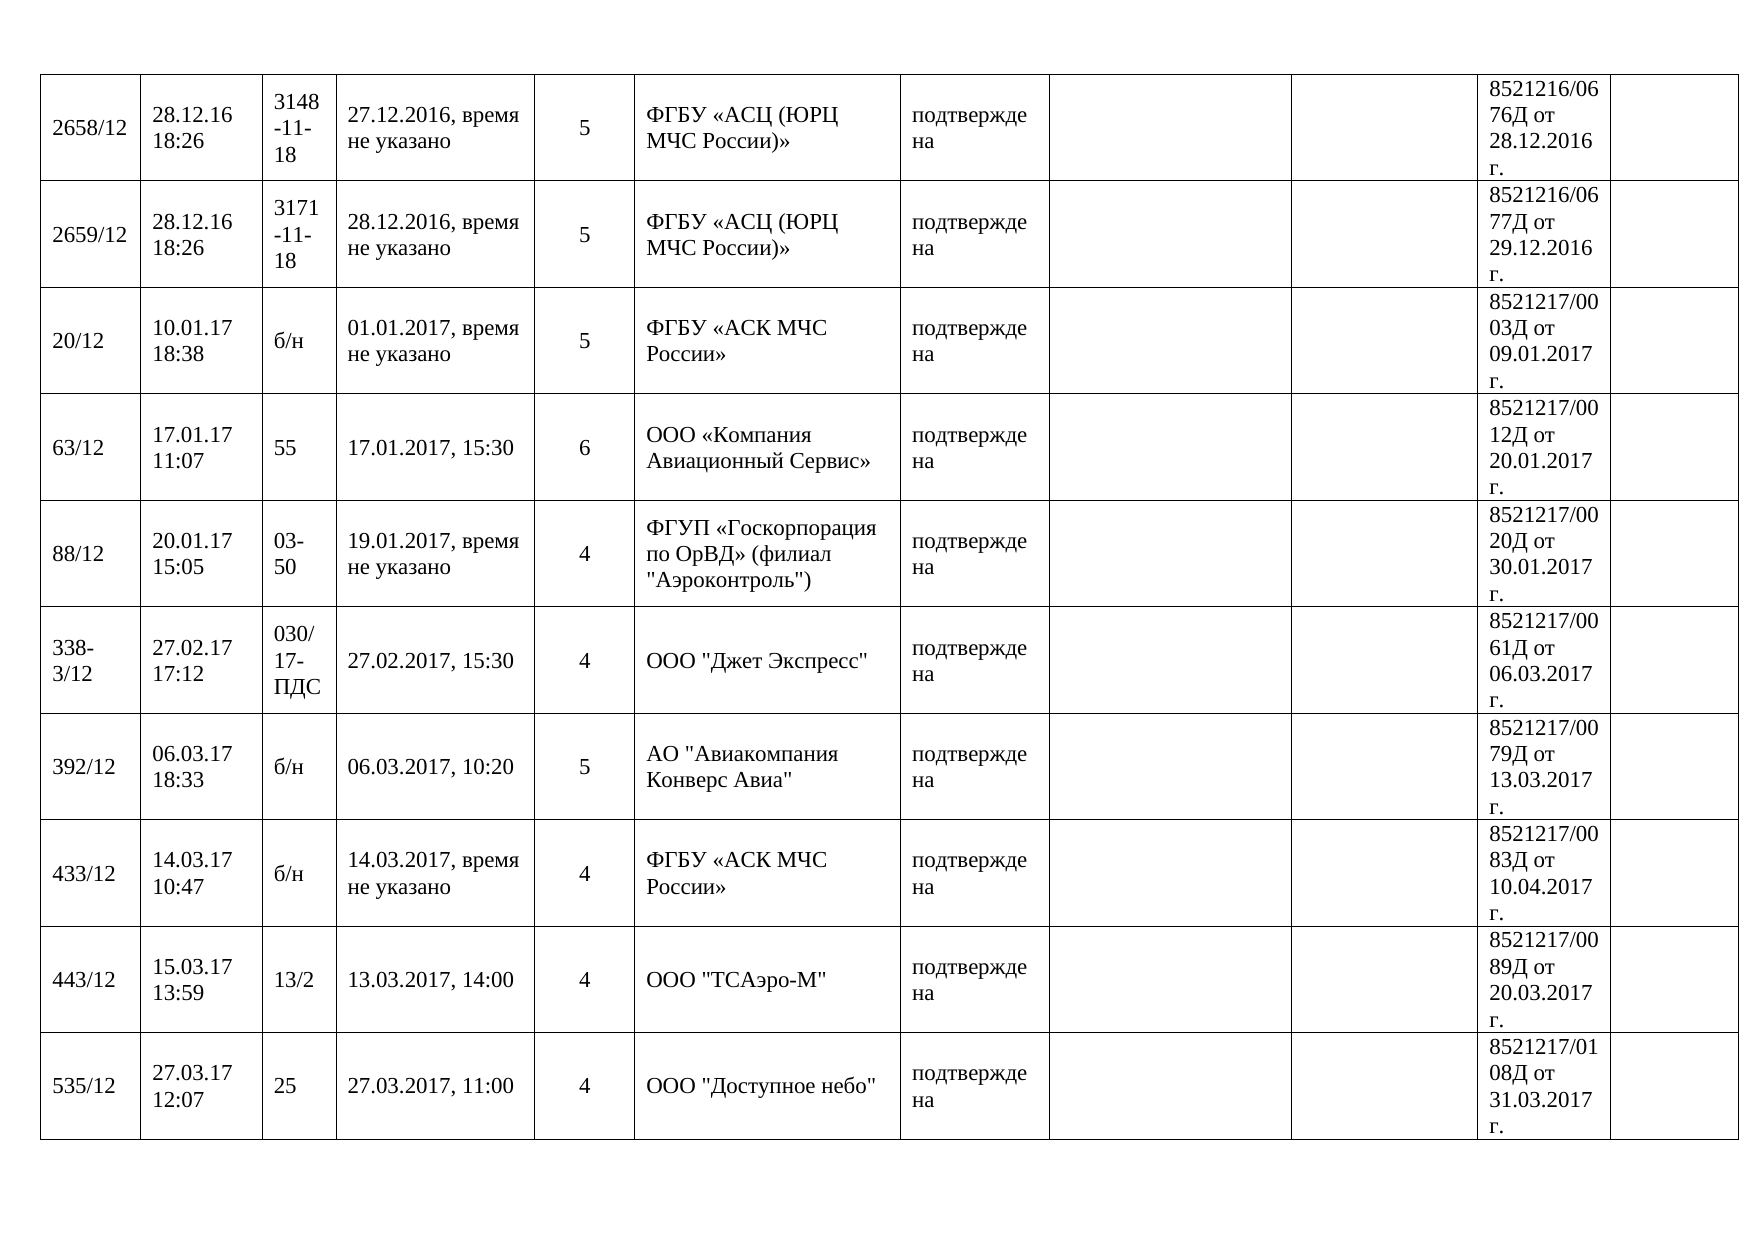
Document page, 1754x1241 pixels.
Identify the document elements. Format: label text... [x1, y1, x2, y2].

table_cell ООО "Джет Экспресс" [635, 607, 900, 713]
table_cell [1611, 1033, 1738, 1138]
table_cell 10.01.17 18:38 [141, 288, 262, 393]
table_cell [1050, 288, 1291, 393]
table_cell 8521217/0083Д от 10.04.2017 г. [1478, 820, 1610, 926]
table_cell ФГБУ «АСК МЧС России» [635, 820, 900, 926]
table_cell 6 [535, 394, 634, 500]
table_cell 13.03.2017, 14:00 [337, 927, 534, 1032]
table_cell 8521217/0089Д от 20.03.2017 г. [1478, 927, 1610, 1032]
table_cell 25 [263, 1033, 336, 1138]
table_cell 4 [535, 501, 634, 606]
table_cell [1050, 927, 1291, 1032]
table_cell 13/2 [263, 927, 336, 1032]
table_cell [1611, 181, 1738, 287]
table_cell [1611, 820, 1738, 926]
table_cell 433/12 [41, 820, 140, 926]
table_cell 4 [535, 820, 634, 926]
table_cell [1050, 75, 1291, 180]
table_cell 8521216/0676Д от 28.12.2016 г. [1478, 75, 1610, 180]
table_cell 06.03.17 18:33 [141, 714, 262, 819]
table_cell 5 [535, 75, 634, 180]
table_cell 443/12 [41, 927, 140, 1032]
table_cell 030/17-ПДС [263, 607, 336, 713]
table_cell [1611, 75, 1738, 180]
table_cell [1292, 927, 1477, 1032]
table_cell 03-50 [263, 501, 336, 606]
table_cell 14.03.2017, время не указано [337, 820, 534, 926]
table_cell [1611, 394, 1738, 500]
table_cell 8521217/0079Д от 13.03.2017 г. [1478, 714, 1610, 819]
table_cell ФГУП «Госкорпорация по ОрВД» (филиал "Аэроконтроль") [635, 501, 900, 606]
table_cell ООО "ТСАэро-М" [635, 927, 900, 1032]
table_cell 01.01.2017, время не указано [337, 288, 534, 393]
table_cell 5 [535, 288, 634, 393]
table_cell [1292, 394, 1477, 500]
table_cell [1611, 714, 1738, 819]
table_cell подтверждена [901, 927, 1049, 1032]
table_cell [1050, 607, 1291, 713]
table_cell [1292, 75, 1477, 180]
table_cell [1611, 927, 1738, 1032]
table_cell ФГБУ «АСЦ (ЮРЦ МЧС России)» [635, 75, 900, 180]
table_cell 27.12.2016, время не указано [337, 75, 534, 180]
table_cell [1611, 288, 1738, 393]
table_cell 15.03.17 13:59 [141, 927, 262, 1032]
table_cell б/н [263, 288, 336, 393]
table_cell 06.03.2017, 10:20 [337, 714, 534, 819]
table_cell 8521217/0020Д от 30.01.2017 г. [1478, 501, 1610, 606]
table_cell 338-3/12 [41, 607, 140, 713]
table_cell подтверждена [901, 607, 1049, 713]
table_cell подтверждена [901, 1033, 1049, 1138]
table_cell б/н [263, 820, 336, 926]
table_cell ФГБУ «АСЦ (ЮРЦ МЧС России)» [635, 181, 900, 287]
table_cell [1050, 181, 1291, 287]
table_cell 20.01.17 15:05 [141, 501, 262, 606]
table_cell подтверждена [901, 394, 1049, 500]
table_cell 392/12 [41, 714, 140, 819]
table_cell 17.01.17 11:07 [141, 394, 262, 500]
table_cell [1611, 607, 1738, 713]
table_cell подтверждена [901, 714, 1049, 819]
table_cell 8521217/0012Д от 20.01.2017 г. [1478, 394, 1610, 500]
table_cell [1050, 501, 1291, 606]
table_cell [1292, 181, 1477, 287]
table_cell 27.03.17 12:07 [141, 1033, 262, 1138]
table_cell 27.03.2017, 11:00 [337, 1033, 534, 1138]
table_cell 63/12 [41, 394, 140, 500]
table_cell 8521217/0108Д от 31.03.2017 г. [1478, 1033, 1610, 1138]
table_cell [1050, 820, 1291, 926]
table_cell АО "Авиакомпания Конверс Авиа" [635, 714, 900, 819]
table_cell подтверждена [901, 75, 1049, 180]
table_cell 8521217/0061Д от 06.03.2017 г. [1478, 607, 1610, 713]
table_cell 5 [535, 181, 634, 287]
table_cell 27.02.17 17:12 [141, 607, 262, 713]
table_cell [1292, 820, 1477, 926]
table_cell [1050, 394, 1291, 500]
table_cell [1611, 501, 1738, 606]
table_cell 17.01.2017, 15:30 [337, 394, 534, 500]
table_cell [1292, 288, 1477, 393]
table_cell подтверждена [901, 501, 1049, 606]
table_cell подтверждена [901, 288, 1049, 393]
table_cell 28.12.16 18:26 [141, 75, 262, 180]
table_cell 27.02.2017, 15:30 [337, 607, 534, 713]
table_cell 4 [535, 1033, 634, 1138]
table_cell [1050, 714, 1291, 819]
table_cell 3171-11-18 [263, 181, 336, 287]
table_cell [1292, 1033, 1477, 1138]
table_cell 4 [535, 607, 634, 713]
table_cell 535/12 [41, 1033, 140, 1138]
table_cell ООО «Компания Авиационный Сервис» [635, 394, 900, 500]
table_cell 3148-11-18 [263, 75, 336, 180]
table_cell 88/12 [41, 501, 140, 606]
table_cell ФГБУ «АСК МЧС России» [635, 288, 900, 393]
table_cell 2658/12 [41, 75, 140, 180]
table_cell 28.12.16 18:26 [141, 181, 262, 287]
table_cell [1292, 501, 1477, 606]
table_cell ООО "Доступное небо" [635, 1033, 900, 1138]
table_cell 20/12 [41, 288, 140, 393]
table_cell [1292, 607, 1477, 713]
table_cell подтверждена [901, 820, 1049, 926]
table_cell 14.03.17 10:47 [141, 820, 262, 926]
table_cell 4 [535, 927, 634, 1032]
table_cell 28.12.2016, время не указано [337, 181, 534, 287]
table_cell 2659/12 [41, 181, 140, 287]
table_cell 55 [263, 394, 336, 500]
table_cell б/н [263, 714, 336, 819]
table_cell 19.01.2017, время не указано [337, 501, 534, 606]
table_cell подтверждена [901, 181, 1049, 287]
table_cell [1292, 714, 1477, 819]
table_cell 5 [535, 714, 634, 819]
table_cell 8521216/0677Д от 29.12.2016 г. [1478, 181, 1610, 287]
table_cell [1050, 1033, 1291, 1138]
table_cell 8521217/0003Д от 09.01.2017 г. [1478, 288, 1610, 393]
